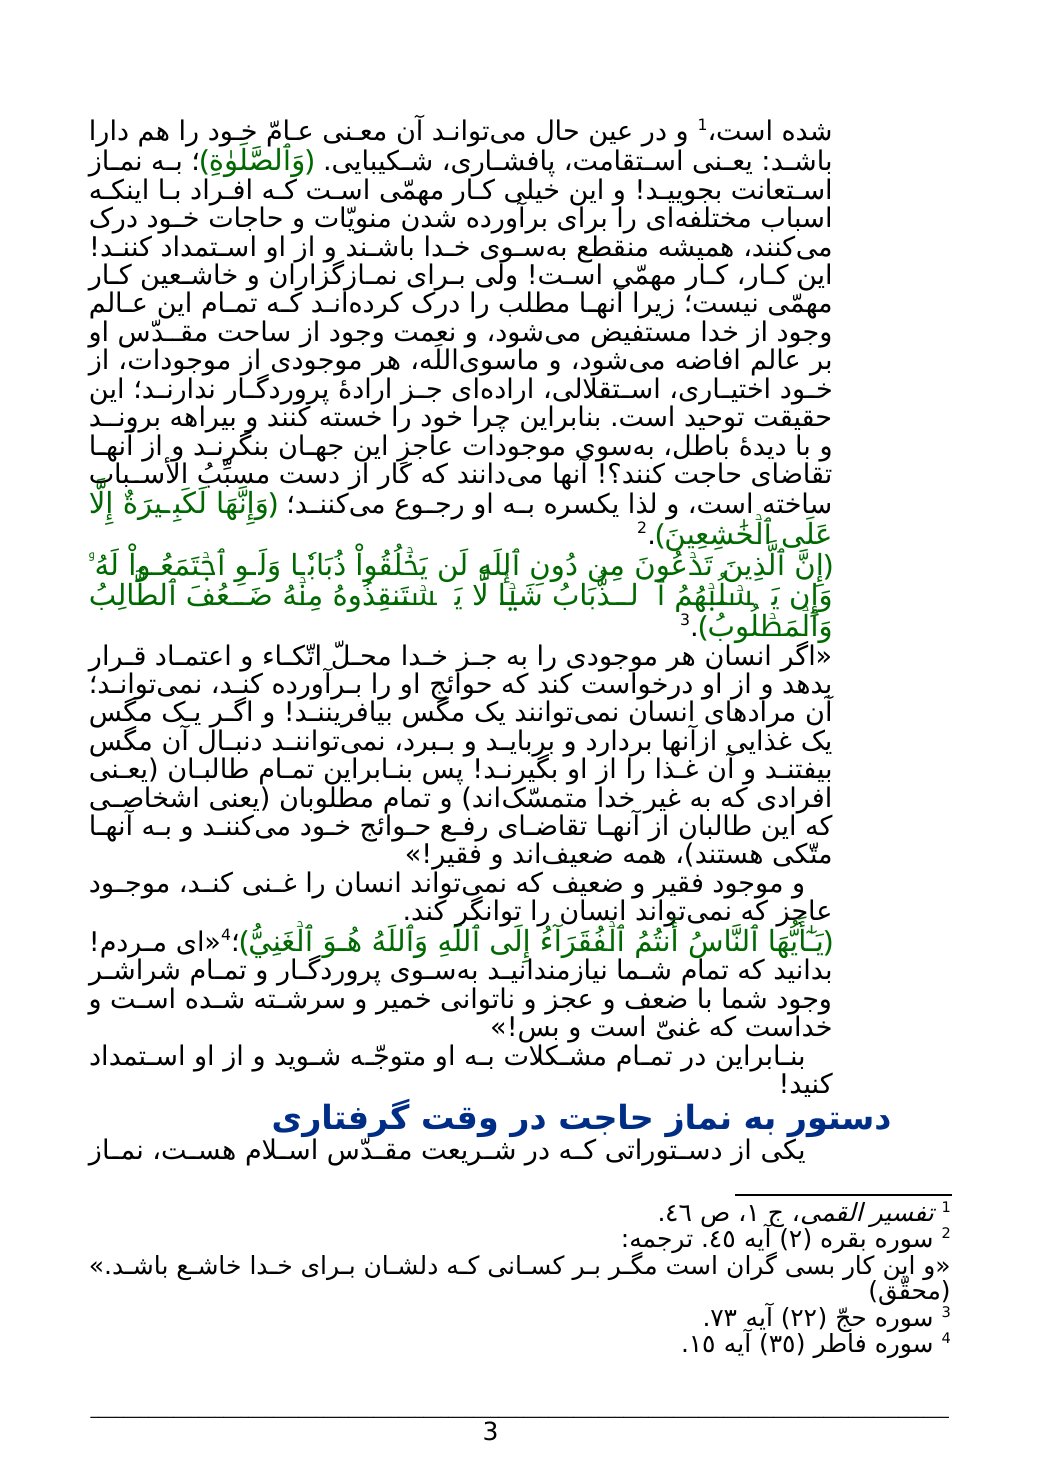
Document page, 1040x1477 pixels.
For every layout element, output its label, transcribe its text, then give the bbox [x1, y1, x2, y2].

subtitle دستور به نماز حاجت در وقت گرفتاری [148, 1100, 892, 1137]
text ﴿يَـٰٓأَيُّهَا ٱلنَّاسُ أَنتُمُ ٱلۡفُقَرَآءُ إِلَى ٱللَهِ وَٱللَهُ هُوَ ٱلۡغَنِيُّ﴾؛«ای مردم! بدانید که تمام شما نیازمندانید به‌سوی پروردگار و تمام شراشر وجود شما با ضعف و عجز و ناتوانی خمیر و سرشته شده است و خداست که غنیّ است و بس!» [89, 927, 833, 1043]
text بنابراین در تمام مشکلات به او متوجّه شوید و از او استمداد کنید! [89, 1043, 833, 1100]
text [89, 1137, 833, 1165]
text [89, 118, 833, 551]
text و موجود فقیر و ضعیف که نمی‌تواند انسان را غنی کند، موجود عاجز که نمی‌تواند انسان را توانگر کند. [89, 870, 833, 927]
text «اگر انسان هر موجودی را به جز خدا محلّ اتّکاء و اعتماد قرار بدهد و از او درخواست کند که حوائج او را برآورده کند، نمی‌تواند؛ آن مرادهای انسان نمی‌توانند یک مگس بیافرینند! و اگر یک مگس یک غذایی ازآنها بردارد و برباید و ببرد، نمی‌توانند دنبال آن مگس بیفتند و آن غذا را از او بگیرند! پس بنابراین تمام طالبان (یعنی افرادی که به غیر خدا متمسّک‌اند) و تمام مطلوبان (یعنی اشخاصی که این طالبان از آنها تقاضای رفع حوائج خود می‌کنند و به آنها متّکی هستند)، همه ضعیف‌اند و فقیر!» [89, 643, 833, 870]
text ﴿إِنَّ ٱلَّذِينَ تَدۡعُونَ مِن دُونِ ٱللَهِ لَن يَخۡلُقُواْ ذُبَابٗا وَلَوِ ٱجۡتَمَعُواْ لَهُۥ وَإِن يَسۡلُبۡهُمُ ٱلذُّبَابُ شَيۡ‍ٔٗا لَّا يَسۡتَنقِذُوهُ مِنۡهُ ضَعُفَ ٱلطَّالِبُ وَٱلۡمَطۡلُوبُ﴾. [89, 551, 833, 643]
